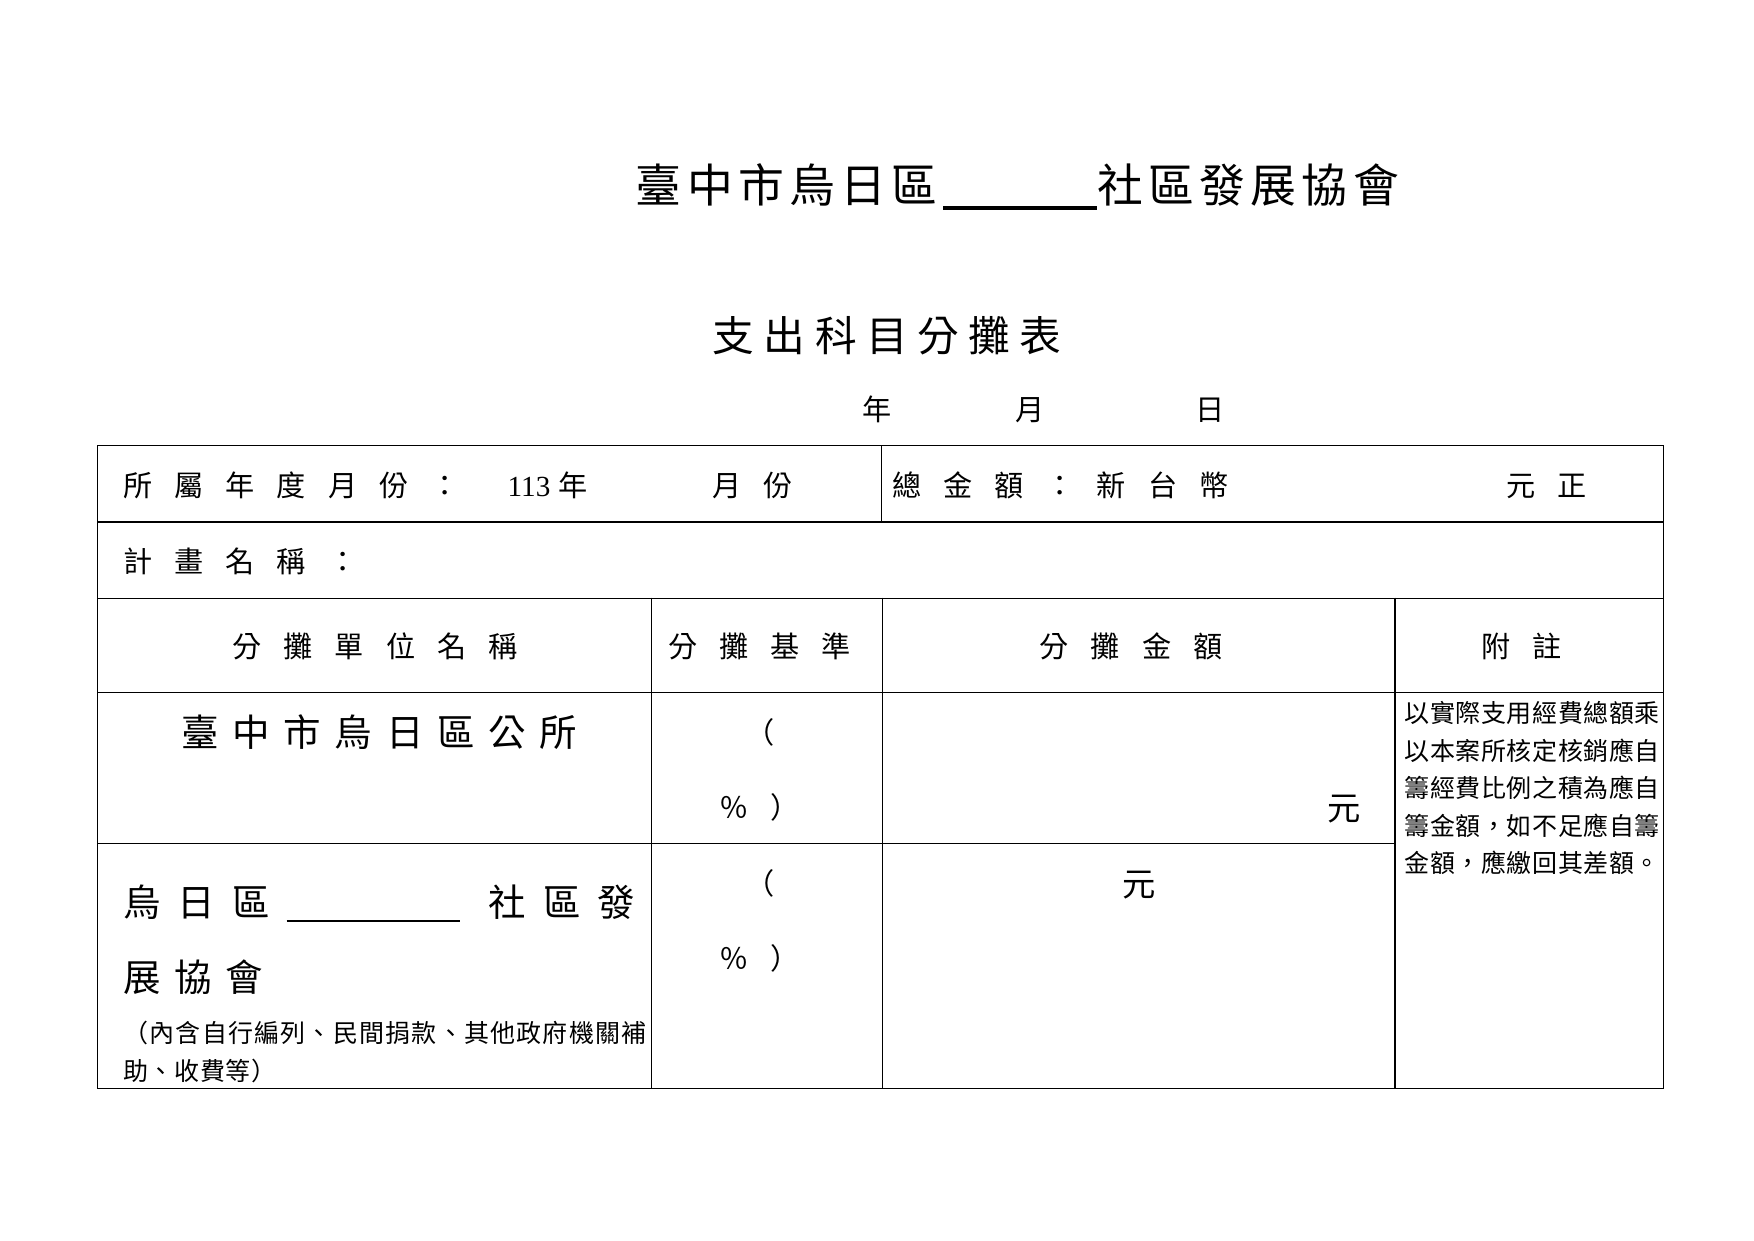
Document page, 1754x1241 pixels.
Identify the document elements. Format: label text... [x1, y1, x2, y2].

table_cell 元 [883, 844, 1394, 1088]
table_cell （ ％） [652, 844, 882, 1088]
table_cell 分攤單位名稱 [98, 599, 651, 692]
table_header 總金額：新台幣 元正 [882, 446, 1663, 521]
table_cell 臺中市烏日區公所 [98, 693, 651, 843]
table_cell 以實際支用經費總額乘以本案所核定核銷應自籌經費比例之積為應自籌金額，如不足應自籌金額，應繳回其差額。 [1396, 693, 1663, 1088]
table_cell 附註 [1396, 599, 1663, 692]
table_cell 烏日區 社區發展協會 （內含自行編列、民間捐款、其他政府機關補助、收費等） [98, 844, 651, 1088]
table_cell 元 [883, 693, 1394, 843]
text 臺中市烏日區 社區發展協會 [97, 145, 1686, 220]
table_header 所屬年度月份： 113 年 月份 [98, 446, 881, 521]
table_cell （ ％） [652, 693, 882, 843]
table_cell 計畫名稱： [98, 523, 1663, 597]
table_cell 分攤金額 [883, 599, 1394, 692]
text 支出科目分攤表 [97, 295, 1686, 370]
table_cell 分攤基準 [652, 599, 882, 692]
text 年 月 日 [97, 370, 1627, 445]
